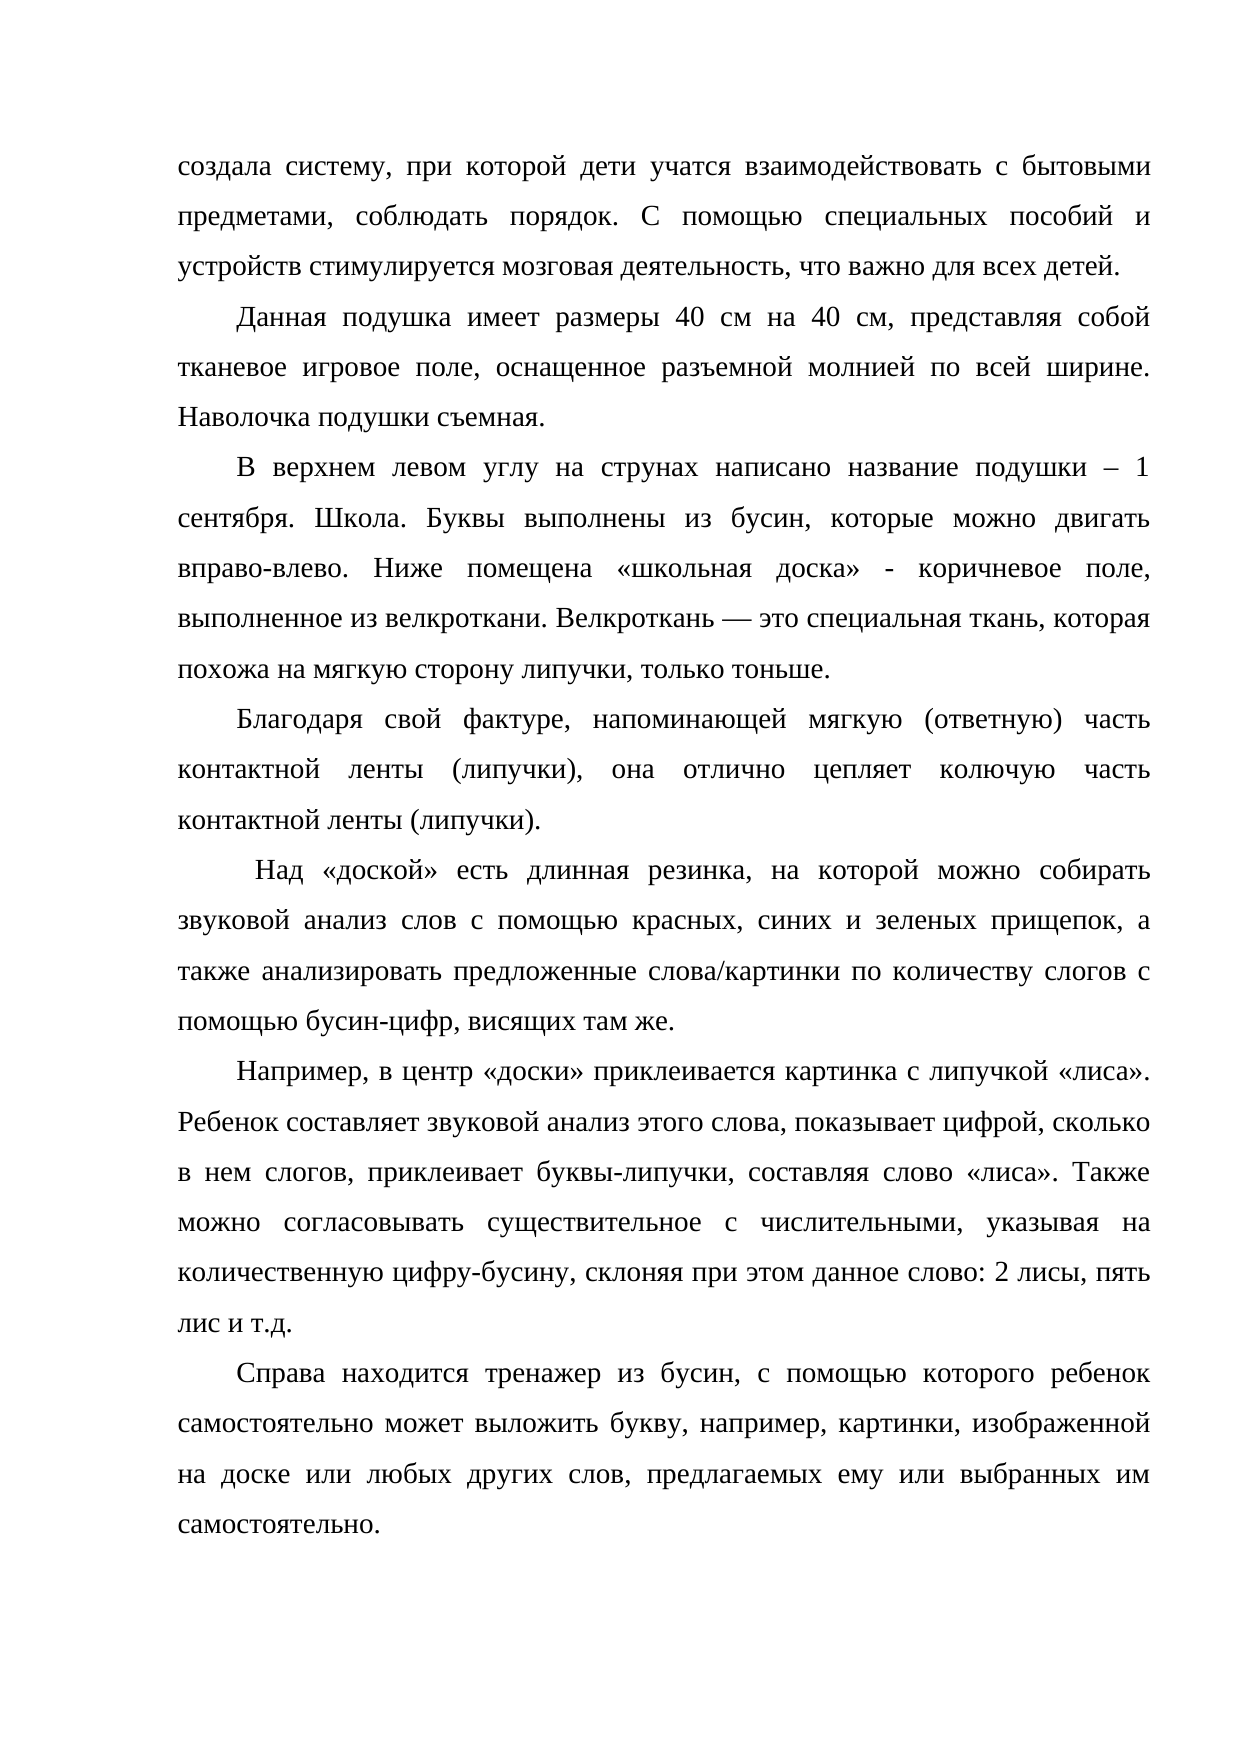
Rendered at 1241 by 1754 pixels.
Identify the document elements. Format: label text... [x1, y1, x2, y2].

text В верхнем левом углу на струнах написано название подушки – 1 сентября. Школа. Буквы выполнены из бусин, которые можно двигать вправо-влево. Ниже помещена «школьная доска» - коричневое поле, выполненное из велкроткани. Велкроткань — это специальная ткань, которая похожа на мягкую сторону липучки, только тоньше. [177, 449, 1152, 684]
text Над «доской» есть длинная резинка, на которой можно собирать звуковой анализ слов с помощью красных, синих и зеленых прищепок, а также анализировать предложенные слова/картинки по количеству слогов с помощью бусин-цифр, висящих там же. [177, 852, 1152, 1037]
text Например, в центр «доски» приклеивается картинка с липучкой «лиса». Ребенок составляет звуковой анализ этого слова, показывает цифрой, сколько в нем слогов, приклеивает буквы-липучки, составляя слово «лиса». Также можно согласовывать существительное с числительными, указывая на количественную цифру-бусину, склоняя при этом данное слово: 2 лисы, пять лис и т.д. [177, 1053, 1152, 1338]
text Благодаря свой фактуре, напоминающей мягкую (ответную) часть контактной ленты (липучки), она отлично цепляет колючую часть контактной ленты (липучки). [177, 701, 1152, 835]
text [177, 148, 1152, 282]
text Справа находится тренажер из бусин, с помощью которого ребенок самостоятельно может выложить букву, например, картинки, изображенной на доске или любых других слов, предлагаемых ему или выбранных им самостоятельно. [177, 1355, 1152, 1540]
text Данная подушка имеет размеры 40 см на 40 см, представляя собой тканевое игровое поле, оснащенное разъемной молнией по всей ширине. Наволочка подушки съемная. [177, 299, 1152, 433]
